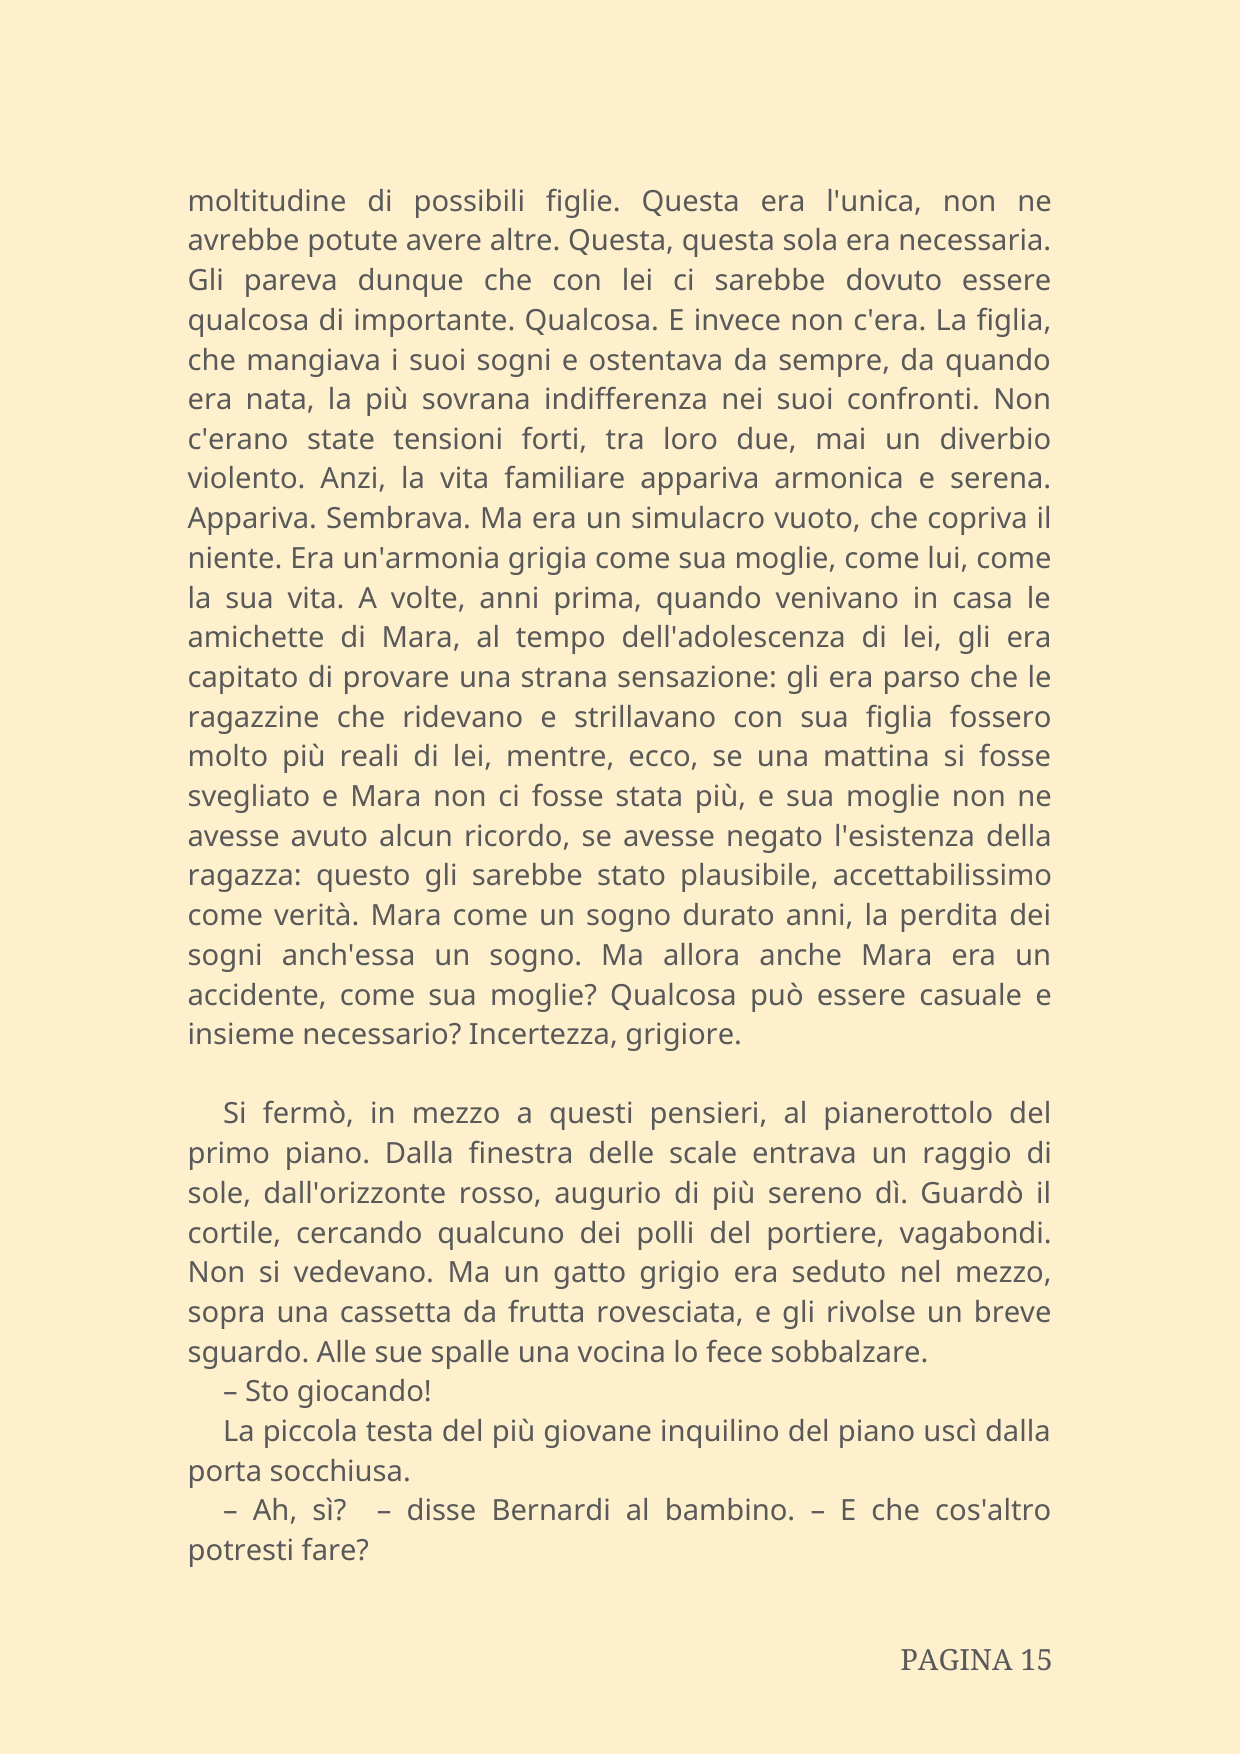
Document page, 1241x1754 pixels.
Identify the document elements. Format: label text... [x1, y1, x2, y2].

text – Sto giocando! [187, 1371, 1053, 1410]
text La piccola testa del più giovane inquilino del piano uscì dalla porta socchiusa. [187, 1410, 1053, 1490]
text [187, 180, 1053, 1053]
text Si fermò, in mezzo a questi pensieri, al pianerottolo del primo piano. Dalla finestra delle scale entrava un raggio di sole, dall'orizzonte rosso, augurio di più sereno dì. Guardò il cortile, cercando qualcuno dei polli del portiere, vagabondi. Non si vedevano. Ma un gatto grigio era seduto nel mezzo, sopra una cassetta da frutta rovesciata, e gli rivolse un breve sguardo. Alle sue spalle una vocina lo fece sobbalzare. [187, 1093, 1053, 1371]
text – Ah, sì? – disse Bernardi al bambino. – E che cos'altro potresti fare? [187, 1490, 1053, 1569]
